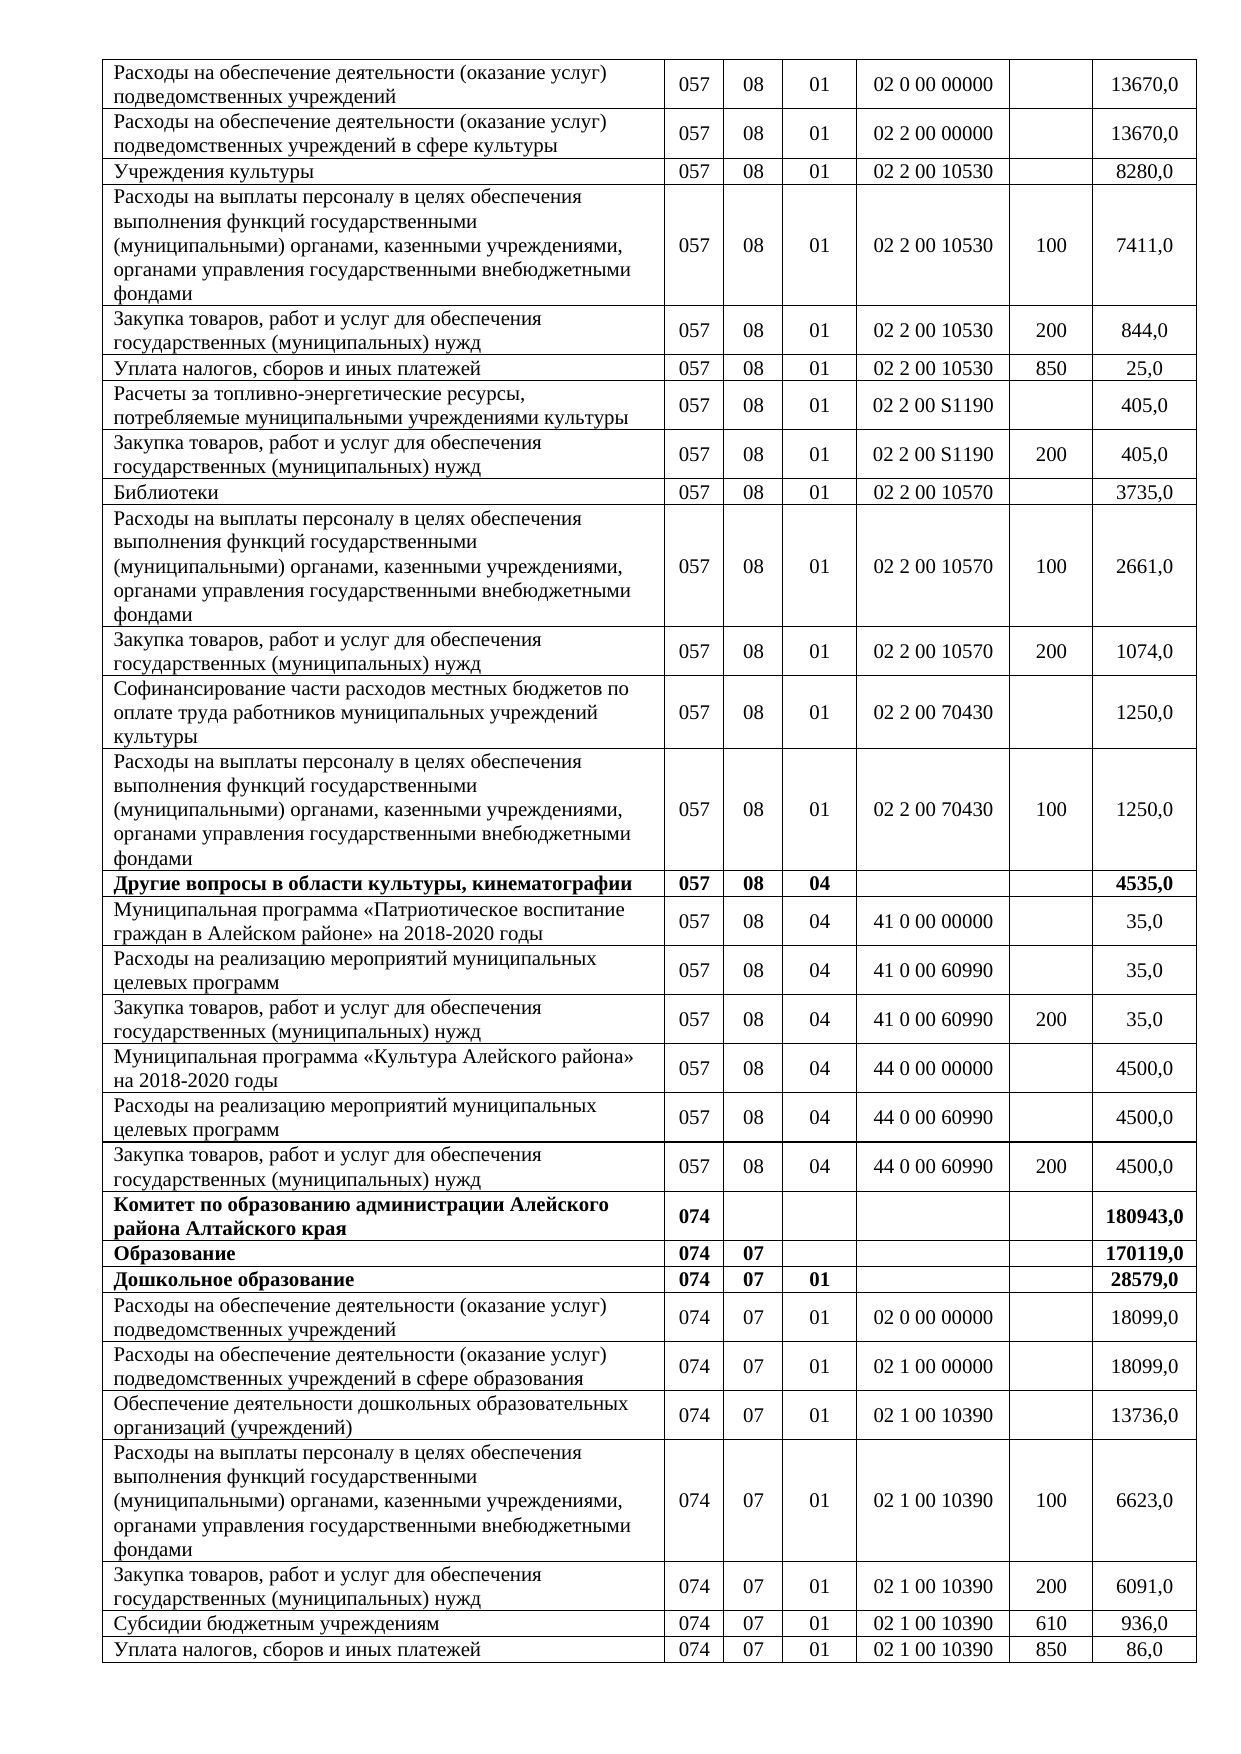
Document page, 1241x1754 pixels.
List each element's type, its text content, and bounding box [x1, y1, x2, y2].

table_cell [783, 1241, 856, 1266]
table_cell [1010, 1093, 1092, 1141]
table_cell [783, 1192, 856, 1240]
table_cell 405,0 [1093, 381, 1196, 429]
table_cell 1074,0 [1093, 627, 1196, 675]
table_cell Закупка товаров, работ и услуг для обеспечения государственных (муниципальных) нужд [103, 995, 664, 1043]
table_cell [1010, 946, 1092, 994]
table_cell 057 [665, 479, 723, 504]
table_cell Закупка товаров, работ и услуг для обеспечения государственных (муниципальных) нужд [103, 306, 664, 354]
table_cell 08 [724, 109, 782, 157]
table_cell [857, 1241, 1009, 1266]
table_cell 02 2 00 S1190 [857, 430, 1009, 478]
table_cell 08 [724, 355, 782, 380]
table_cell 07 [724, 1241, 782, 1266]
table_cell 04 [783, 946, 856, 994]
table_cell 6091,0 [1093, 1562, 1196, 1610]
table_cell 02 2 00 10530 [857, 306, 1009, 354]
table_cell 02 2 00 10530 [857, 185, 1009, 305]
table_cell [1010, 1241, 1092, 1266]
table_cell 1250,0 [1093, 676, 1196, 748]
table_cell 074 [665, 1611, 723, 1636]
table_cell 04 [783, 1093, 856, 1141]
table_cell 35,0 [1093, 946, 1196, 994]
table_cell [1010, 1293, 1092, 1341]
table_cell 02 1 00 10390 [857, 1637, 1009, 1662]
table_cell 074 [665, 1440, 723, 1561]
table_cell 02 1 00 10390 [857, 1611, 1009, 1636]
table_cell 01 [783, 676, 856, 748]
table_cell 074 [665, 1293, 723, 1341]
table_cell 08 [724, 627, 782, 675]
table_cell 08 [724, 306, 782, 354]
table_cell 08 [724, 1143, 782, 1191]
table_cell 057 [665, 185, 723, 305]
table_cell 07 [724, 1342, 782, 1390]
table_cell 13670,0 [1093, 109, 1196, 157]
table_cell Расходы на обеспечение деятельности (оказание услуг) подведомственных учреждений в сфере культуры [103, 109, 664, 157]
table_cell 01 [783, 185, 856, 305]
table_cell 02 1 00 10390 [857, 1391, 1009, 1439]
table_cell 074 [665, 1267, 723, 1292]
table_cell 01 [783, 159, 856, 183]
table_cell Расчеты за топливно-энергетические ресурсы, потребляемые муниципальными учреждениями культуры [103, 381, 664, 429]
table_cell 04 [783, 871, 856, 896]
table_cell 08 [724, 479, 782, 504]
table_cell 07 [724, 1562, 782, 1610]
table_cell 08 [724, 897, 782, 945]
table_cell 02 2 00 10530 [857, 355, 1009, 380]
table_cell Уплата налогов, сборов и иных платежей [103, 1637, 664, 1662]
table_cell 86,0 [1093, 1637, 1196, 1662]
table_cell 200 [1010, 1143, 1092, 1191]
table_cell 610 [1010, 1611, 1092, 1636]
table_cell 08 [724, 749, 782, 869]
table_cell [1010, 897, 1092, 945]
table_cell 057 [665, 676, 723, 748]
table_cell 057 [665, 946, 723, 994]
table_cell 057 [665, 1143, 723, 1191]
table_cell Расходы на реализацию мероприятий муниципальных целевых программ [103, 1093, 664, 1141]
table_cell 850 [1010, 355, 1092, 380]
table_cell 01 [783, 1293, 856, 1341]
table_cell 08 [724, 1093, 782, 1141]
table_cell 04 [783, 897, 856, 945]
table_cell 057 [665, 995, 723, 1043]
table_cell Закупка товаров, работ и услуг для обеспечения государственных (муниципальных) нужд [103, 1143, 664, 1191]
table_cell 01 [783, 1342, 856, 1390]
table_cell 07 [724, 1391, 782, 1439]
table_cell 08 [724, 430, 782, 478]
table_cell 057 [665, 355, 723, 380]
table_cell Субсидии бюджетным учреждениям [103, 1611, 664, 1636]
table_cell Расходы на обеспечение деятельности (оказание услуг) подведомственных учреждений [103, 60, 664, 108]
table_cell 13736,0 [1093, 1391, 1196, 1439]
table_cell 100 [1010, 1440, 1092, 1561]
table_cell 44 0 00 00000 [857, 1044, 1009, 1092]
table_cell 6623,0 [1093, 1440, 1196, 1561]
table_cell 057 [665, 1093, 723, 1141]
table_cell 41 0 00 00000 [857, 897, 1009, 945]
table_cell 844,0 [1093, 306, 1196, 354]
table_cell 01 [783, 381, 856, 429]
table_cell 200 [1010, 1562, 1092, 1610]
table_cell Дошкольное образование [103, 1267, 664, 1292]
table_cell [1010, 60, 1092, 108]
table_cell 25,0 [1093, 355, 1196, 380]
table_cell Софинансирование части расходов местных бюджетов по оплате труда работников муниципальных учреждений культуры [103, 676, 664, 748]
table_cell 057 [665, 749, 723, 869]
table_cell 41 0 00 60990 [857, 946, 1009, 994]
table_cell 057 [665, 897, 723, 945]
table_cell Учреждения культуры [103, 159, 664, 183]
table_cell 4535,0 [1093, 871, 1196, 896]
table_cell 074 [665, 1342, 723, 1390]
table_cell 057 [665, 430, 723, 478]
table_cell 057 [665, 381, 723, 429]
table_cell 08 [724, 159, 782, 183]
table_cell 08 [724, 676, 782, 748]
table_cell 02 2 00 00000 [857, 109, 1009, 157]
table_cell 200 [1010, 995, 1092, 1043]
table_cell Уплата налогов, сборов и иных платежей [103, 355, 664, 380]
table_cell 057 [665, 60, 723, 108]
table_cell [1010, 1192, 1092, 1240]
table_cell Муниципальная программа «Патриотическое воспитание граждан в Алейском районе» на 2018-2020 годы [103, 897, 664, 945]
table_cell 02 2 00 10570 [857, 479, 1009, 504]
table_cell 200 [1010, 430, 1092, 478]
table_cell 13670,0 [1093, 60, 1196, 108]
table_cell 170119,0 [1093, 1241, 1196, 1266]
table_cell 02 1 00 00000 [857, 1342, 1009, 1390]
table_cell 02 2 00 70430 [857, 676, 1009, 748]
table_cell 08 [724, 871, 782, 896]
table_cell 35,0 [1093, 995, 1196, 1043]
table_cell 02 2 00 10530 [857, 159, 1009, 183]
table_cell 07 [724, 1440, 782, 1561]
table_cell 850 [1010, 1637, 1092, 1662]
table_cell [1010, 1342, 1092, 1390]
table_cell 07 [724, 1637, 782, 1662]
table_cell 02 1 00 10390 [857, 1440, 1009, 1561]
table_cell 07 [724, 1293, 782, 1341]
table_cell 2661,0 [1093, 505, 1196, 626]
table_cell 01 [783, 627, 856, 675]
table_cell 4500,0 [1093, 1093, 1196, 1141]
table_cell 02 2 00 70430 [857, 749, 1009, 869]
table_cell Библиотеки [103, 479, 664, 504]
table_cell 100 [1010, 185, 1092, 305]
table_cell Обеспечение деятельности дошкольных образовательных организаций (учреждений) [103, 1391, 664, 1439]
table_cell 02 2 00 10570 [857, 505, 1009, 626]
table_cell Расходы на реализацию мероприятий муниципальных целевых программ [103, 946, 664, 994]
table_cell 07 [724, 1267, 782, 1292]
table_cell [1010, 871, 1092, 896]
table_cell [1010, 1044, 1092, 1092]
table_cell 02 2 00 S1190 [857, 381, 1009, 429]
table_cell 057 [665, 627, 723, 675]
table_cell 074 [665, 1391, 723, 1439]
table_cell 04 [783, 1044, 856, 1092]
table_cell Комитет по образованию администрации Алейского района Алтайского края [103, 1192, 664, 1240]
table_cell 02 1 00 10390 [857, 1562, 1009, 1610]
table_cell 18099,0 [1093, 1293, 1196, 1341]
table_cell 4500,0 [1093, 1044, 1196, 1092]
table_cell 04 [783, 995, 856, 1043]
table_cell [724, 1192, 782, 1240]
table_cell 01 [783, 306, 856, 354]
table_cell [1010, 381, 1092, 429]
table_cell 01 [783, 1391, 856, 1439]
table_cell 01 [783, 109, 856, 157]
table_cell Муниципальная программа «Культура Алейского района» на 2018-2020 годы [103, 1044, 664, 1092]
table_cell [1010, 1267, 1092, 1292]
table_cell 01 [783, 1637, 856, 1662]
table_cell 01 [783, 1440, 856, 1561]
table_cell 405,0 [1093, 430, 1196, 478]
table_cell 8280,0 [1093, 159, 1196, 183]
table_cell 1250,0 [1093, 749, 1196, 869]
table_cell [1010, 1391, 1092, 1439]
table_cell 02 0 00 00000 [857, 1293, 1009, 1341]
table_cell [1010, 159, 1092, 183]
table_cell 02 0 00 00000 [857, 60, 1009, 108]
table_cell [857, 1267, 1009, 1292]
table_cell 057 [665, 159, 723, 183]
table_cell 200 [1010, 306, 1092, 354]
table_cell 01 [783, 355, 856, 380]
table_cell [1010, 109, 1092, 157]
table_cell 3735,0 [1093, 479, 1196, 504]
table_cell 936,0 [1093, 1611, 1196, 1636]
table_cell 01 [783, 1267, 856, 1292]
table_cell 057 [665, 871, 723, 896]
table_cell 28579,0 [1093, 1267, 1196, 1292]
table_cell 08 [724, 505, 782, 626]
table_cell 01 [783, 479, 856, 504]
table_cell 08 [724, 60, 782, 108]
table_cell 01 [783, 430, 856, 478]
table_cell 074 [665, 1192, 723, 1240]
table_cell Расходы на обеспечение деятельности (оказание услуг) подведомственных учреждений [103, 1293, 664, 1341]
table_cell 01 [783, 1562, 856, 1610]
table_cell Закупка товаров, работ и услуг для обеспечения государственных (муниципальных) нужд [103, 627, 664, 675]
table_cell 02 2 00 10570 [857, 627, 1009, 675]
table_cell 7411,0 [1093, 185, 1196, 305]
table_cell Расходы на обеспечение деятельности (оказание услуг) подведомственных учреждений в сфере образования [103, 1342, 664, 1390]
table_cell 057 [665, 1044, 723, 1092]
table_cell 04 [783, 1143, 856, 1191]
table_cell 074 [665, 1562, 723, 1610]
table_cell 01 [783, 505, 856, 626]
table_cell Другие вопросы в области культуры, кинематографии [103, 871, 664, 896]
table_cell 35,0 [1093, 897, 1196, 945]
table_cell 4500,0 [1093, 1143, 1196, 1191]
table_cell [1010, 479, 1092, 504]
table_cell [857, 871, 1009, 896]
table_cell 074 [665, 1241, 723, 1266]
table_cell 44 0 00 60990 [857, 1093, 1009, 1141]
table_cell 08 [724, 1044, 782, 1092]
table_cell 01 [783, 749, 856, 869]
table_cell [1010, 676, 1092, 748]
table_cell Закупка товаров, работ и услуг для обеспечения государственных (муниципальных) нужд [103, 1562, 664, 1610]
table_cell 07 [724, 1611, 782, 1636]
table_cell Образование [103, 1241, 664, 1266]
table_cell 057 [665, 109, 723, 157]
table_cell Закупка товаров, работ и услуг для обеспечения государственных (муниципальных) нужд [103, 430, 664, 478]
table_cell 44 0 00 60990 [857, 1143, 1009, 1191]
table_cell 01 [783, 1611, 856, 1636]
table_cell 41 0 00 60990 [857, 995, 1009, 1043]
table_cell 08 [724, 995, 782, 1043]
table_cell 01 [783, 60, 856, 108]
table_cell 18099,0 [1093, 1342, 1196, 1390]
table_cell 057 [665, 505, 723, 626]
table_cell 08 [724, 946, 782, 994]
table_cell 08 [724, 381, 782, 429]
table_cell 180943,0 [1093, 1192, 1196, 1240]
table_cell [857, 1192, 1009, 1240]
table_cell 200 [1010, 627, 1092, 675]
table_cell 08 [724, 185, 782, 305]
table_cell 057 [665, 306, 723, 354]
table_cell 074 [665, 1637, 723, 1662]
table_cell 100 [1010, 749, 1092, 869]
table_cell 100 [1010, 505, 1092, 626]
